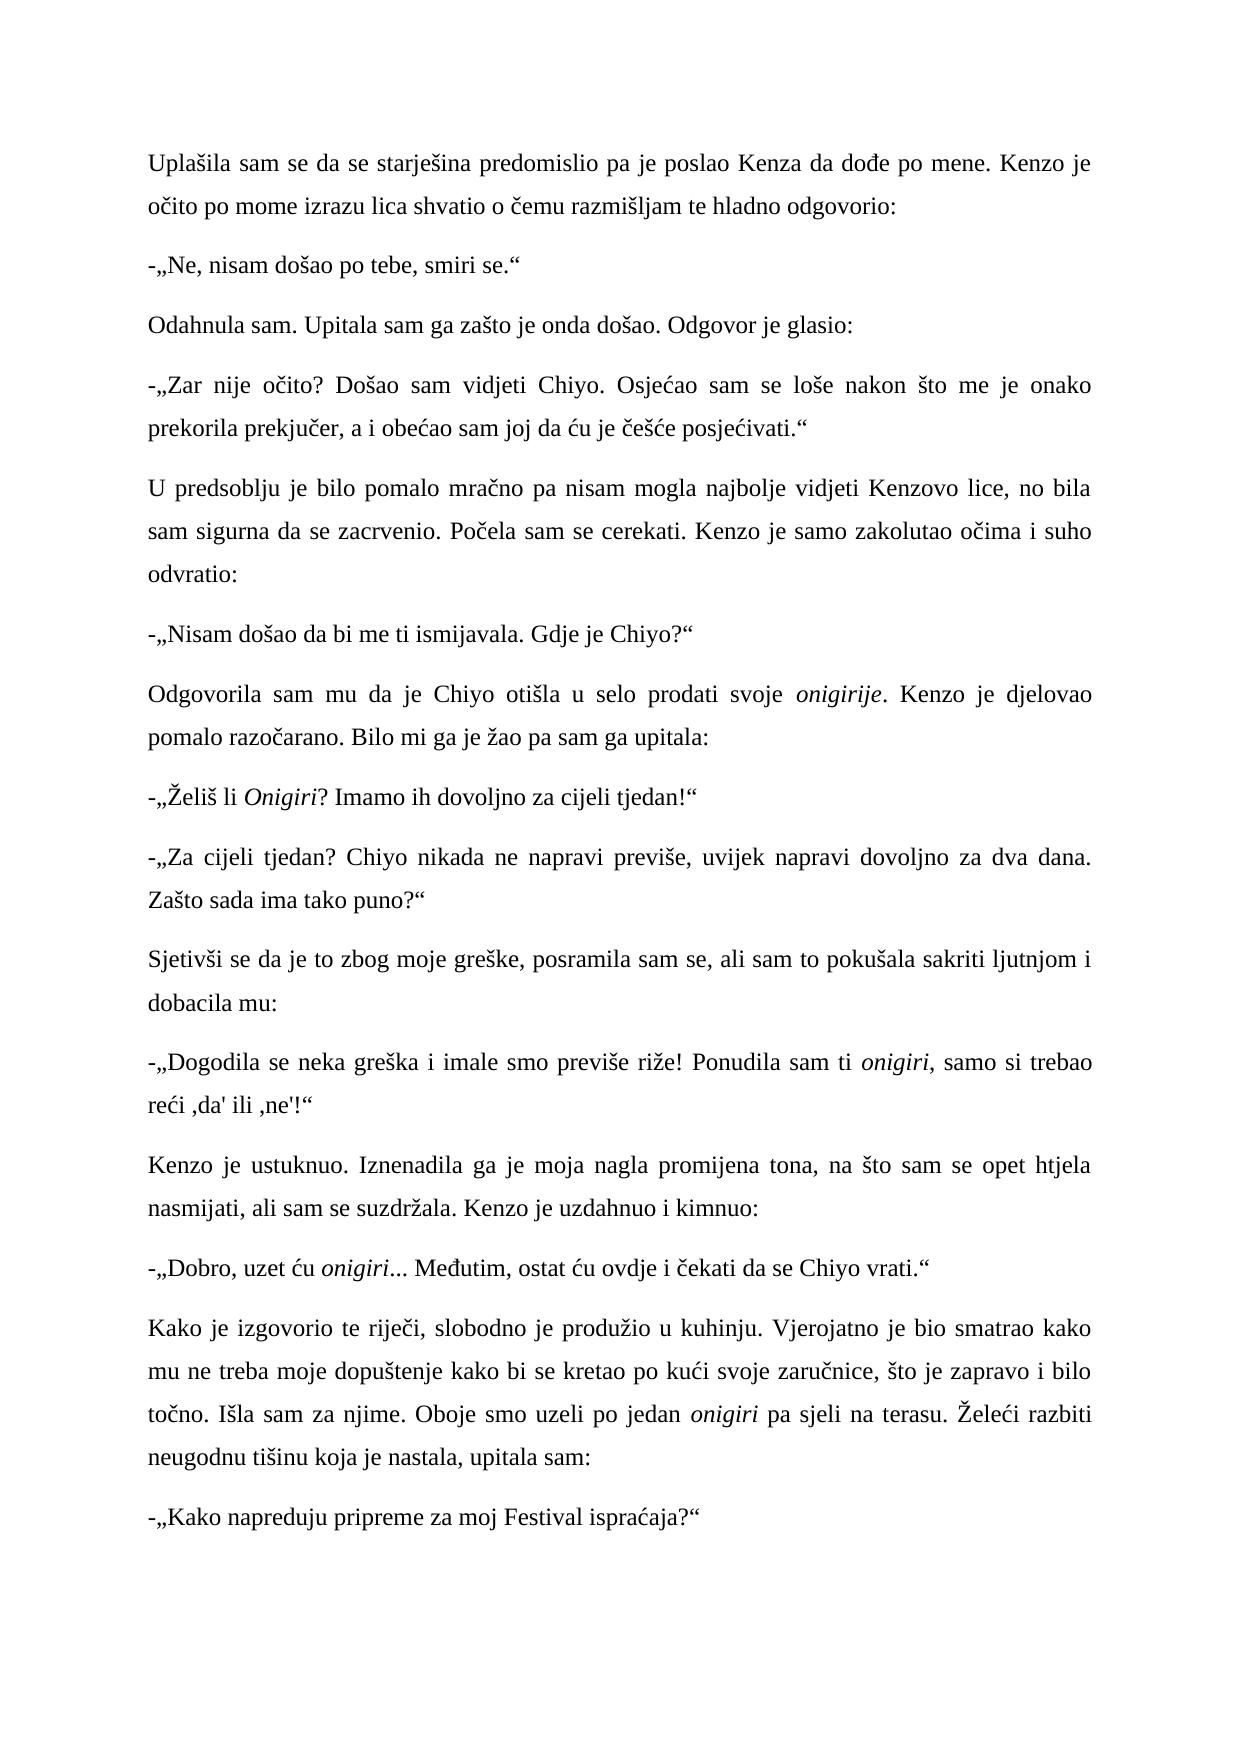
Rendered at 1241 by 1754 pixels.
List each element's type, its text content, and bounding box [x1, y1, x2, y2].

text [148, 148, 1093, 219]
text -„Dobro, uzet ću onigiri... Međutim, ostat ću ovdje i čekati da se Chiyo vrati.“ [148, 1253, 1093, 1282]
text Kako je izgovorio te riječi, slobodno je produžio u kuhinju. Vjerojatno je bio smatrao kako mu ne treba moje dopuštenje kako bi se kretao po kući svoje zaručnice, što je zapravo i bilo točno. Išla sam za njime. Oboje smo uzeli po jedan onigiri pa sjeli na terasu. Želeći razbiti neugodnu tišinu koja je nastala, upitala sam: [148, 1313, 1093, 1471]
text Kenzo je ustuknuo. Iznenadila ga je moja nagla promijena tona, na što sam se opet htjela nasmijati, ali sam se suzdržala. Kenzo je uzdahnuo i kimnuo: [148, 1150, 1093, 1222]
text -„Dogodila se neka greška i imale smo previše riže! Ponudila sam ti onigiri, samo si trebao reći ,da' ili ,ne'!“ [148, 1047, 1093, 1119]
text -„Ne, nisam došao po tebe, smiri se.“ [148, 251, 1093, 279]
text Sjetivši se da je to zbog moje greške, posramila sam se, ali sam to pokušala sakriti ljutnjom i dobacila mu: [148, 944, 1093, 1016]
text Odahnula sam. Upitala sam ga zašto je onda došao. Odgovor je glasio: [148, 310, 1093, 339]
text -„Za cijeli tjedan? Chiyo nikada ne napravi previše, uvijek napravi dovoljno za dva dana. Zašto sada ima tako puno?“ [148, 842, 1093, 913]
text Odgovorila sam mu da je Chiyo otišla u selo prodati svoje onigirije. Kenzo je djelovao pomalo razočarano. Bilo mi ga je žao pa sam ga upitala: [148, 679, 1093, 751]
text -„Kako napreduju pripreme za moj Festival ispraćaja?“ [148, 1502, 1093, 1531]
text -„Nisam došao da bi me ti ismijavala. Gdje je Chiyo?“ [148, 619, 1093, 648]
text -„Zar nije očito? Došao sam vidjeti Chiyo. Osjećao sam se loše nakon što me je onako prekorila prekjučer, a i obećao sam joj da ću je češće posjećivati.“ [148, 370, 1093, 442]
text -„Želiš li Onigiri? Imamo ih dovoljno za cijeli tjedan!“ [148, 782, 1093, 811]
text U predsoblju je bilo pomalo mračno pa nisam mogla najbolje vidjeti Kenzovo lice, no bila sam sigurna da se zacrvenio. Počela sam se cerekati. Kenzo je samo zakolutao očima i suho odvratio: [148, 473, 1093, 588]
